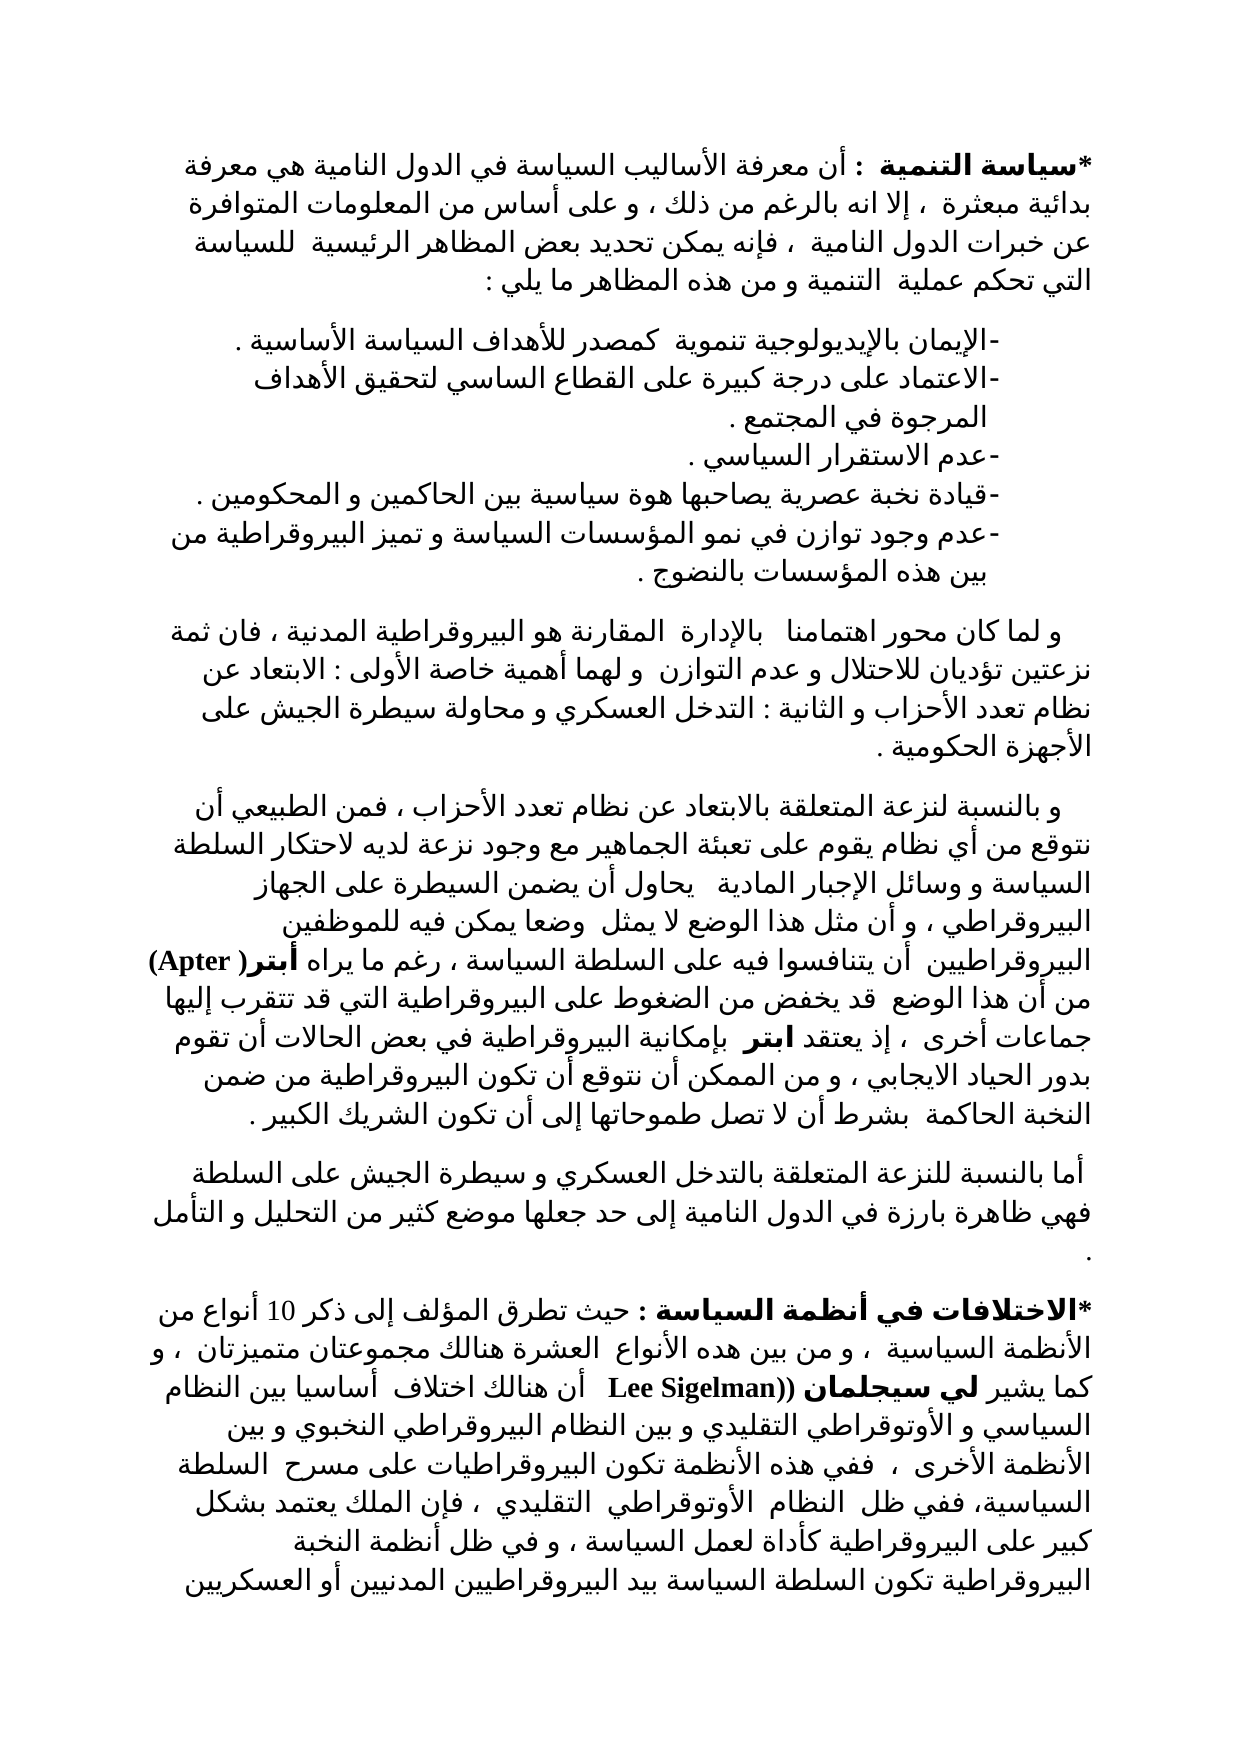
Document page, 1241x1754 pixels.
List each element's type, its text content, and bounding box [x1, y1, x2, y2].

text *سياسة التنمية : أن معرفة الأساليب السياسة في الدول النامية هي معرفة بدائية مبعثرة ، إلا انه بالرغم من ذلك ، و على أساس من المعلومات المتوافرة عن خبرات الدول النامية ، فإنه يمكن تحديد بعض المظاهر الرئيسية للسياسة التي تحكم عملية التنمية و من هذه المظاهر ما يلي : [148, 148, 1093, 297]
text و بالنسبة لنزعة المتعلقة بالابتعاد عن نظام تعدد الأحزاب ، فمن الطبيعي أن نتوقع من أي نظام يقوم على تعبئة الجماهير مع وجود نزعة لديه لاحتكار السلطة السياسة و وسائل الإجبار المادية يحاول أن يضمن السيطرة على الجهاز البيروقراطي ، و أن مثل هذا الوضع لا يمثل وضعا يمكن فيه للموظفين البيروقراطيين أن يتنافسوا فيه على السلطة السياسة ، رغم ما يراه أبتر( Apter) من أن هذا الوضع قد يخفض من الضغوط على البيروقراطية التي قد تتقرب إليها جماعات أخرى ، إذ يعتقد ابتر بإمكانية البيروقراطية في بعض الحالات أن تقوم بدور الحياد الايجابي ، و من الممكن أن نتوقع أن تكون البيروقراطية من ضمن النخبة الحاكمة بشرط أن لا تصل طموحاتها إلى أن تكون الشريك الكبير . [148, 789, 1093, 1131]
text و لما كان محور اهتمامنا بالإدارة المقارنة هو البيروقراطية المدنية ، فان ثمة نزعتين تؤديان للاحتلال و عدم التوازن و لهما أهمية خاصة الأولى : الابتعاد عن نظام تعدد الأحزاب و الثانية : التدخل العسكري و محاولة سيطرة الجيش على الأجهزة الحكومية . [148, 614, 1093, 763]
list الاعتماد على درجة كبيرة على القطاع الساسي لتحقيق الأهداف المرجوة في المجتمع . [148, 361, 989, 433]
list الإيمان بالإيديولوجية تنموية كمصدر للأهداف السياسة الأساسية . [148, 323, 989, 356]
text أما بالنسبة للنزعة المتعلقة بالتدخل العسكري و سيطرة الجيش على السلطة فهي ظاهرة بارزة في الدول النامية إلى حد جعلها موضع كثير من التحليل و التأمل . [148, 1156, 1093, 1267]
list قيادة نخبة عصرية يصاحبها هوة سياسية بين الحاكمين و المحكومين . [148, 477, 989, 511]
list عدم وجود توازن في نمو المؤسسات السياسة و تميز البيروقراطية من بين هذه المؤسسات بالنضوج . [148, 516, 989, 588]
list عدم الاستقرار السياسي . [148, 438, 989, 472]
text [148, 1293, 1093, 1596]
